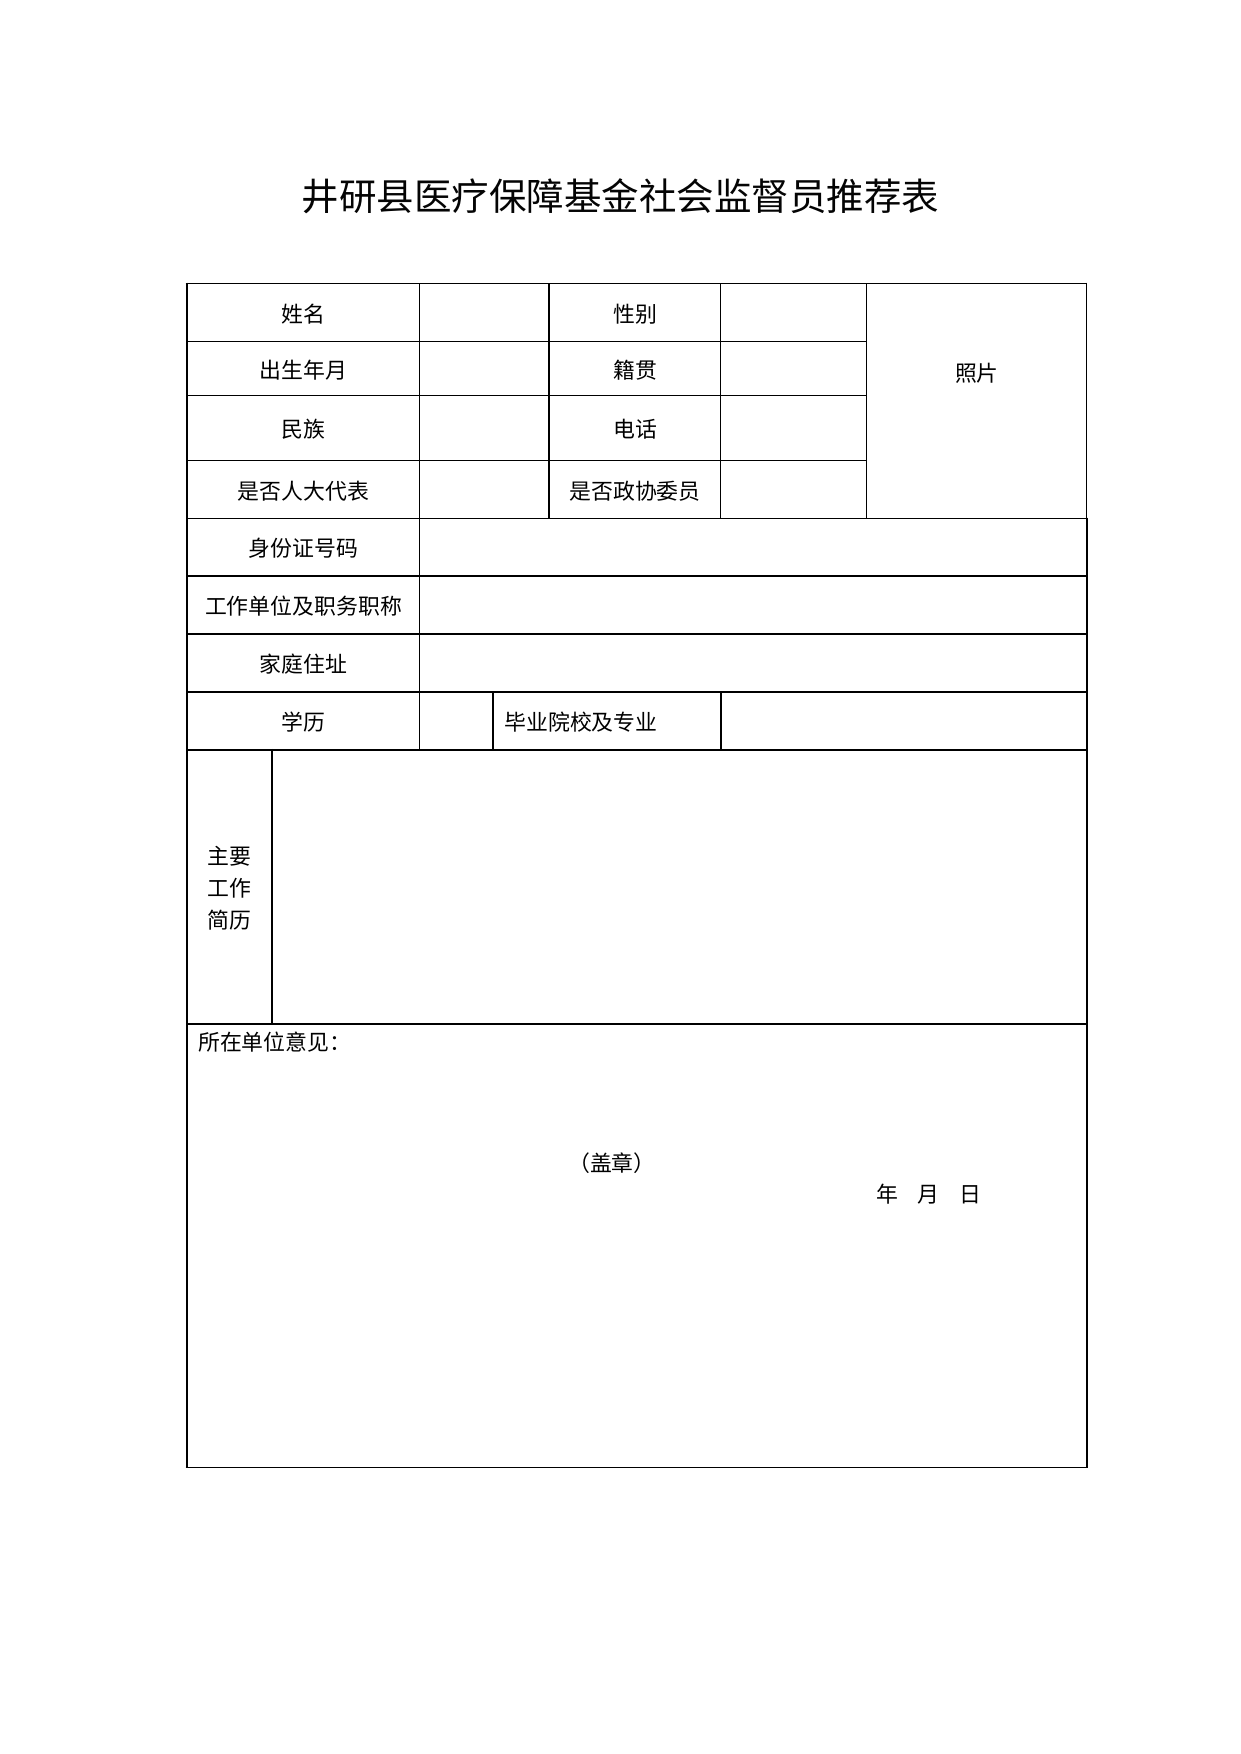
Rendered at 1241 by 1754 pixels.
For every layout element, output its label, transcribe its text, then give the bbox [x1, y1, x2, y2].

table_cell [420, 635, 1086, 691]
table_cell [867, 460, 1086, 518]
table_cell [273, 751, 1086, 1023]
table_cell 籍贯 [550, 342, 720, 395]
table_cell 民族 [188, 396, 419, 460]
table_cell [420, 693, 492, 749]
table_cell 出生年月 [188, 342, 419, 395]
table_cell [420, 461, 548, 518]
table_cell 是否人大代表 [188, 461, 419, 518]
table_cell 电话 [550, 396, 720, 460]
table_cell [420, 342, 548, 395]
table_cell 家庭住址 [188, 635, 419, 691]
table_header [721, 284, 866, 341]
table_header 性别 [550, 284, 720, 341]
table_cell [721, 461, 866, 518]
table_cell 主要工作简历 [188, 751, 271, 1023]
table_cell 所在单位意见： （盖章） 年 月 日 [188, 1025, 1086, 1467]
table_cell [420, 519, 1086, 575]
table_cell [721, 396, 866, 460]
table_cell 学历 [188, 693, 419, 749]
text 井研县医疗保障基金社会监督员推荐表 [187, 162, 1053, 227]
table_header [420, 284, 548, 341]
table_cell [722, 693, 1086, 749]
table_header 姓名 [188, 284, 419, 341]
table_cell 身份证号码 [188, 519, 419, 575]
table_header 照片 [867, 284, 1086, 460]
table_cell [420, 396, 548, 460]
table_cell [721, 342, 866, 395]
table_cell 毕业院校及专业 [494, 693, 720, 749]
table_cell [420, 577, 1086, 633]
table_cell 是否政协委员 [550, 461, 720, 518]
table_cell 工作单位及职务职称 [188, 577, 419, 633]
